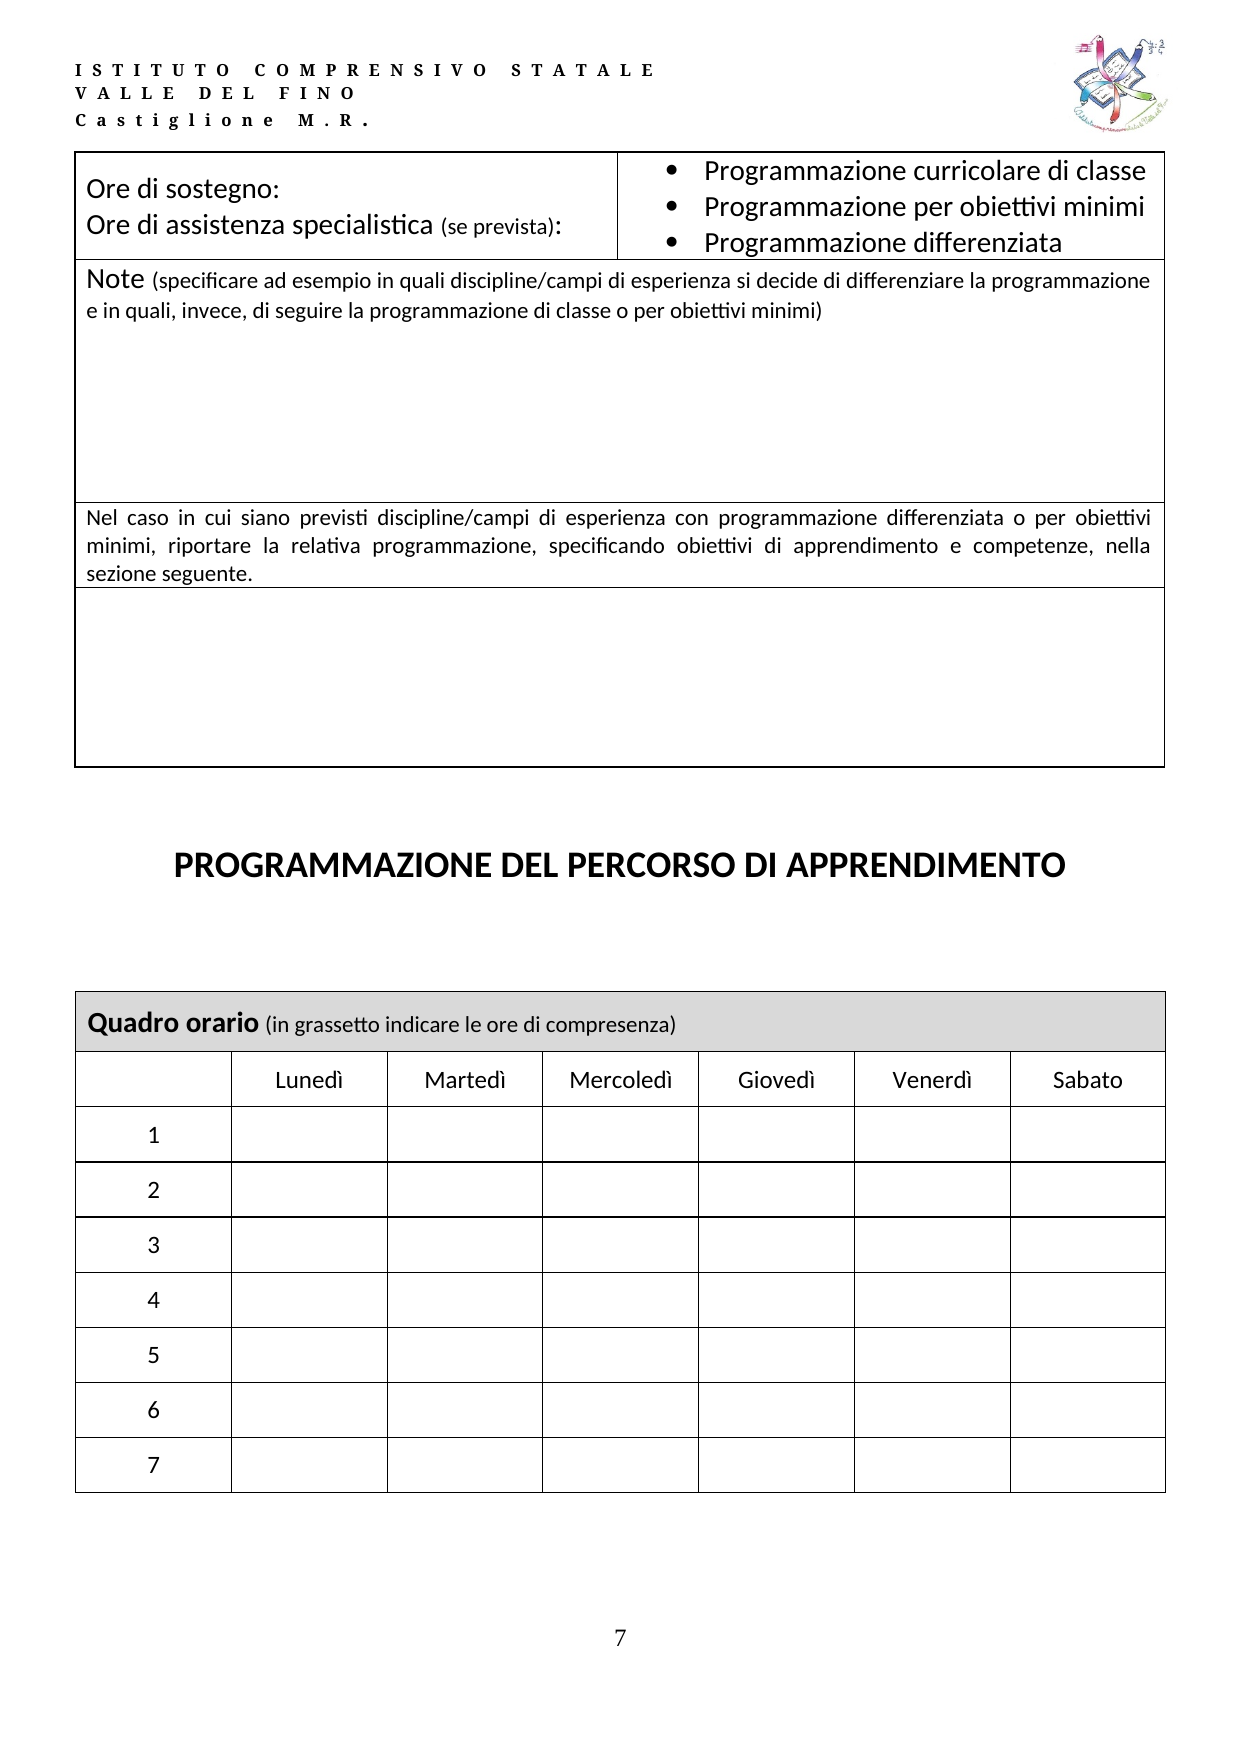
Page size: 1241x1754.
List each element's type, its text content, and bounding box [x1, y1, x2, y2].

table_header Programmazione curricolare di classe Programmazione per obiettivi minimi Programmazione differenziata [618, 153, 1164, 259]
table_cell [543, 1163, 698, 1216]
table_cell Lunedì [232, 1052, 387, 1106]
table_cell [232, 1438, 387, 1492]
table_cell [388, 1328, 542, 1382]
table_cell [388, 1107, 542, 1161]
table_cell Venerdì [855, 1052, 1010, 1106]
table_cell [543, 1218, 698, 1272]
table_cell Martedì [388, 1052, 542, 1106]
table_cell [1011, 1107, 1165, 1161]
table_cell Nel caso in cui siano previsti discipline/campi di esperienza con programmazione differenziata o per obiettivi minimi, riportare la relativa programmazione, specificando obiettivi di apprendimento e competenze, nella sezione seguente. [76, 503, 1164, 587]
table_cell [543, 1438, 698, 1492]
table_cell [855, 1107, 1010, 1161]
table_cell [543, 1328, 698, 1382]
table_cell [76, 1052, 231, 1106]
table_cell [699, 1163, 854, 1216]
table_cell [543, 1273, 698, 1327]
table_cell [855, 1163, 1010, 1216]
table_header Ore di sostegno: Ore di assistenza specialistica (se prevista): [76, 153, 617, 259]
text PROGRAMMAZIONE DEL PERCORSO DI APPRENDIMENTO [75, 841, 1165, 887]
table_cell [699, 1328, 854, 1382]
table_cell 5 [76, 1328, 231, 1382]
table_cell [388, 1383, 542, 1437]
table_cell [232, 1218, 387, 1272]
table_cell [76, 588, 1164, 766]
table_cell Note (specificare ad esempio in quali discipline/campi di esperienza si decide di differenziare la programmazione e in quali, invece, di seguire la programmazione di classe o per obiettivi minimi) [76, 260, 1164, 502]
table_cell [855, 1328, 1010, 1382]
table_cell [543, 1107, 698, 1161]
table_cell [388, 1273, 542, 1327]
table_cell [232, 1163, 387, 1216]
table_cell 3 [76, 1218, 231, 1272]
table_cell [388, 1218, 542, 1272]
table_cell 1 [76, 1107, 231, 1161]
table_cell [855, 1273, 1010, 1327]
table_cell [1011, 1383, 1165, 1437]
picture [1051, 11, 1181, 152]
table_cell [855, 1438, 1010, 1492]
table_cell [1011, 1163, 1165, 1216]
table_cell [388, 1438, 542, 1492]
table_cell [232, 1273, 387, 1327]
table_cell Sabato [1011, 1052, 1165, 1106]
table_cell [699, 1273, 854, 1327]
table_cell [699, 1218, 854, 1272]
table_cell [1011, 1328, 1165, 1382]
table_cell [855, 1218, 1010, 1272]
table_cell [855, 1383, 1010, 1437]
table_cell 2 [76, 1163, 231, 1216]
table_cell [1011, 1273, 1165, 1327]
table_cell [388, 1163, 542, 1216]
table_header Quadro orario (in grassetto indicare le ore di compresenza) [76, 992, 1165, 1051]
table_cell [699, 1107, 854, 1161]
table_cell [232, 1107, 387, 1161]
table_cell 6 [76, 1383, 231, 1437]
table_cell [232, 1383, 387, 1437]
table_cell [232, 1328, 387, 1382]
table_cell [699, 1383, 854, 1437]
table_cell 7 [76, 1438, 231, 1492]
table_cell [543, 1383, 698, 1437]
table_cell [1011, 1218, 1165, 1272]
table_cell Mercoledì [543, 1052, 698, 1106]
table_cell 4 [76, 1273, 231, 1327]
table_cell Giovedì [699, 1052, 854, 1106]
table_cell [1011, 1438, 1165, 1492]
table_cell [699, 1438, 854, 1492]
